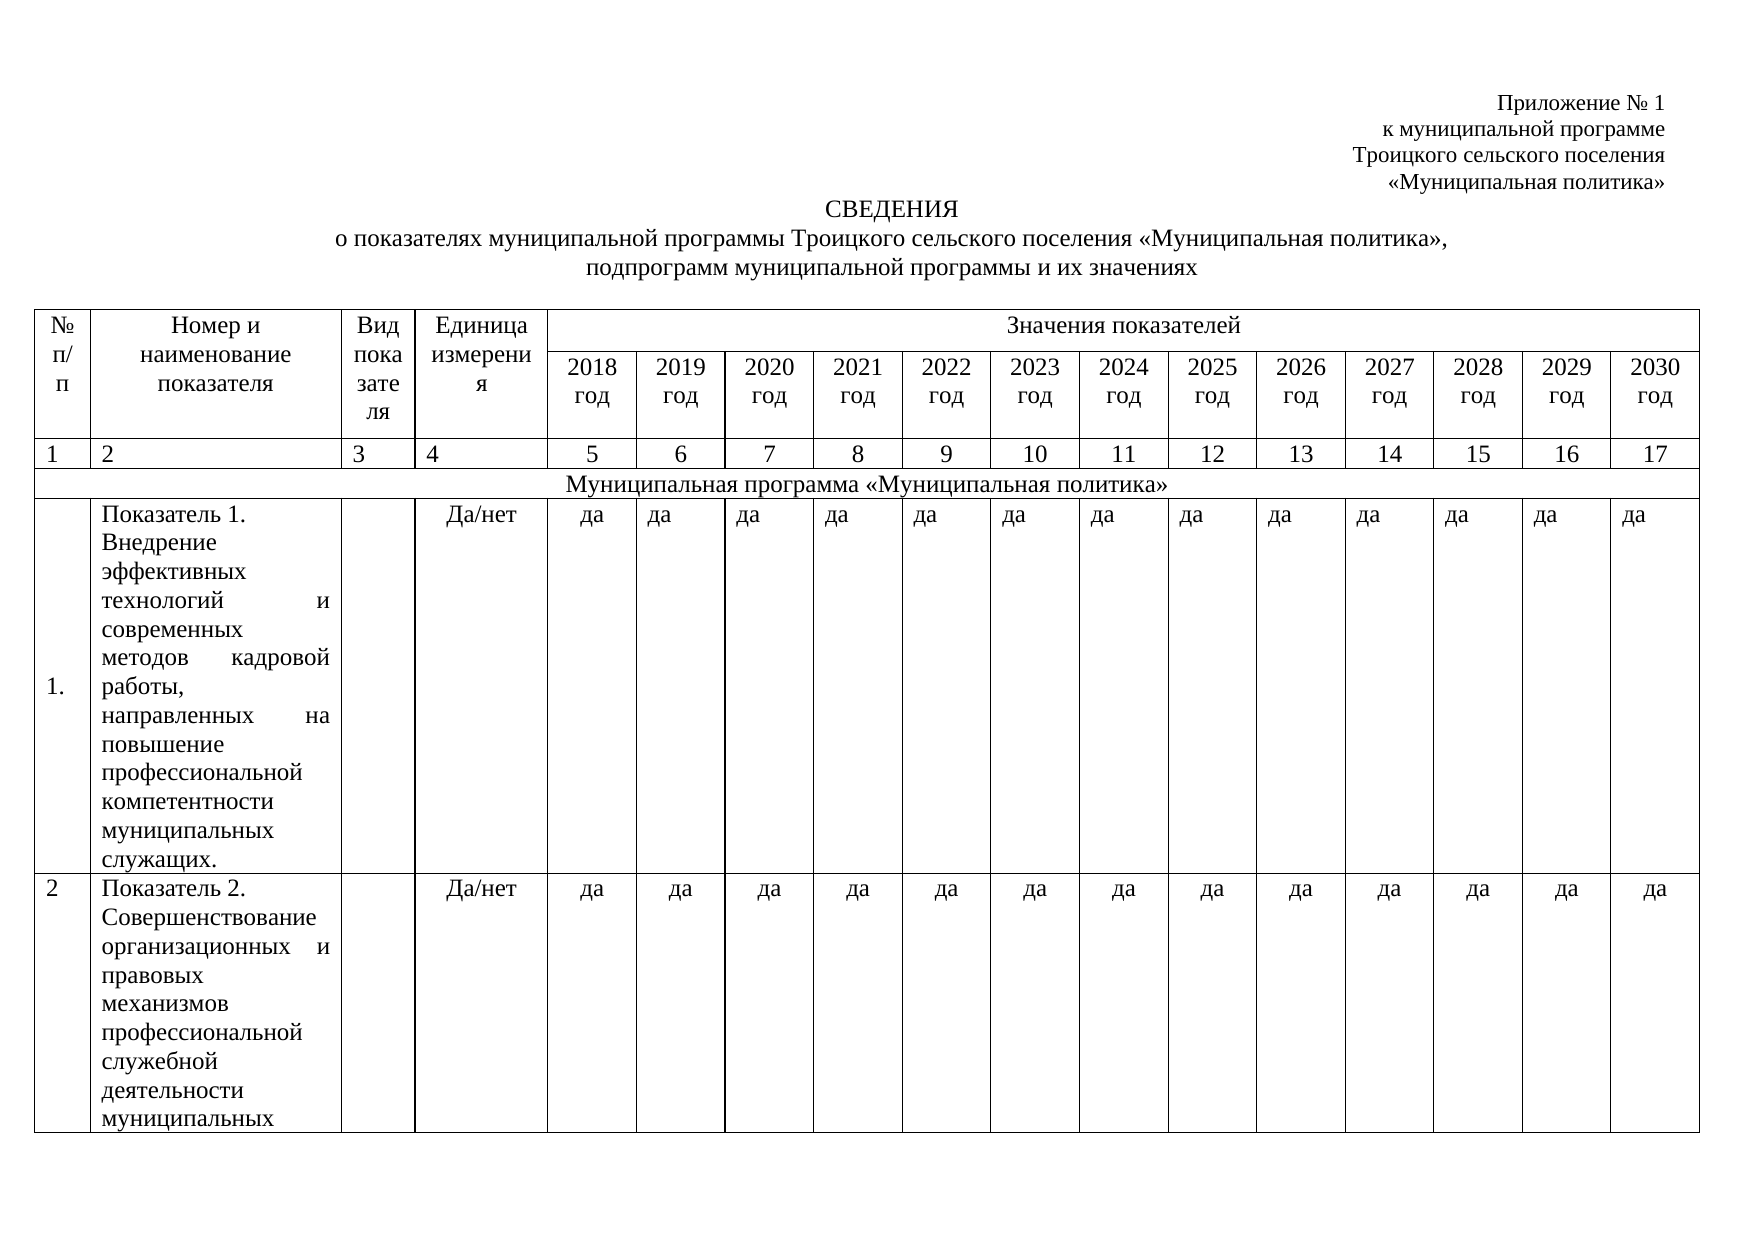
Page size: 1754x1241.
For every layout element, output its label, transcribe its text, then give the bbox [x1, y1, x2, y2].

table_cell да [991, 874, 1079, 1132]
table_cell да [1169, 874, 1256, 1132]
table_cell 3 [342, 439, 414, 468]
table_cell да [1523, 499, 1610, 872]
table_cell да [1257, 499, 1345, 872]
table_cell 2021 год [814, 352, 902, 438]
table_cell Муниципальная программа «Муниципальная политика» [35, 469, 1699, 498]
table_cell 2025 год [1169, 352, 1256, 438]
table_cell 10 [991, 439, 1079, 468]
table_cell да [1611, 499, 1699, 872]
table_cell 16 [1523, 439, 1610, 468]
table_cell 2030 год [1611, 352, 1699, 438]
table_cell 1 [35, 439, 90, 468]
table_cell 9 [903, 439, 990, 468]
table_cell да [548, 874, 636, 1132]
table_cell да [991, 499, 1079, 872]
table_cell да [903, 499, 990, 872]
table_cell 2029 год [1523, 352, 1610, 438]
table_cell да [814, 874, 902, 1132]
table_cell 2024 год [1080, 352, 1168, 438]
table_cell да [1080, 874, 1168, 1132]
text подпрограмм муниципальной программы и их значениях [118, 252, 1665, 280]
table_cell да [1080, 499, 1168, 872]
table_cell 13 [1257, 439, 1345, 468]
table_cell да [1523, 874, 1610, 1132]
table_cell [342, 499, 414, 872]
text Приложение № 1 [118, 89, 1665, 115]
table_cell да [1169, 499, 1256, 872]
table_header Вид показателя [342, 310, 414, 438]
table_cell 2 [91, 439, 341, 468]
table_cell да [1346, 499, 1433, 872]
text о показателях муниципальной программы Троицкого сельского поселения «Муниципальная политика», [118, 223, 1665, 252]
table_cell Да/нет [416, 499, 547, 872]
table_cell 15 [1434, 439, 1522, 468]
table_cell да [548, 499, 636, 872]
table_cell 5 [548, 439, 636, 468]
table_cell да [726, 499, 813, 872]
table_cell 2022 год [903, 352, 990, 438]
table_cell 11 [1080, 439, 1168, 468]
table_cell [91, 874, 341, 1132]
table_cell 2027 год [1346, 352, 1433, 438]
text «Муниципальная политика» [118, 168, 1665, 194]
table_cell 7 [726, 439, 813, 468]
table_cell да [1346, 874, 1433, 1132]
table_cell да [726, 874, 813, 1132]
table_cell 14 [1346, 439, 1433, 468]
table_cell 1. [35, 499, 90, 872]
table_cell 2018 год [548, 352, 636, 438]
table_cell да [637, 874, 724, 1132]
table_cell [342, 874, 414, 1132]
table_cell 4 [416, 439, 547, 468]
table_cell 17 [1611, 439, 1699, 468]
table_cell да [1434, 499, 1522, 872]
table_cell Показатель 1. Внедрение эффективных технологий и современных методов кадровой работы, направленных на повышение профессиональной компетентности муниципальных служащих. [91, 499, 341, 872]
table_cell 2019 год [637, 352, 724, 438]
table_cell Да/нет [416, 874, 547, 1132]
table_cell да [814, 499, 902, 872]
table_header № п/п [35, 310, 90, 438]
table_cell 8 [814, 439, 902, 468]
table_cell 6 [637, 439, 724, 468]
text Троицкого сельского поселения [118, 141, 1665, 168]
table_cell да [1434, 874, 1522, 1132]
table_header Номер и наименование показателя [91, 310, 341, 438]
table_header Единица измерения [416, 310, 547, 438]
table_cell 2023 год [991, 352, 1079, 438]
table_cell да [903, 874, 990, 1132]
table_cell да [637, 499, 724, 872]
table_cell 2 [35, 874, 90, 1132]
text СВЕДЕНИЯ [118, 194, 1665, 223]
table_cell да [1257, 874, 1345, 1132]
text к муниципальной программе [118, 115, 1665, 141]
table_cell 2020 год [726, 352, 813, 438]
table_header Значения показателей [548, 310, 1699, 351]
table_cell 2026 год [1257, 352, 1345, 438]
table_cell да [1611, 874, 1699, 1132]
table_cell 12 [1169, 439, 1256, 468]
table_cell 2028 год [1434, 352, 1522, 438]
